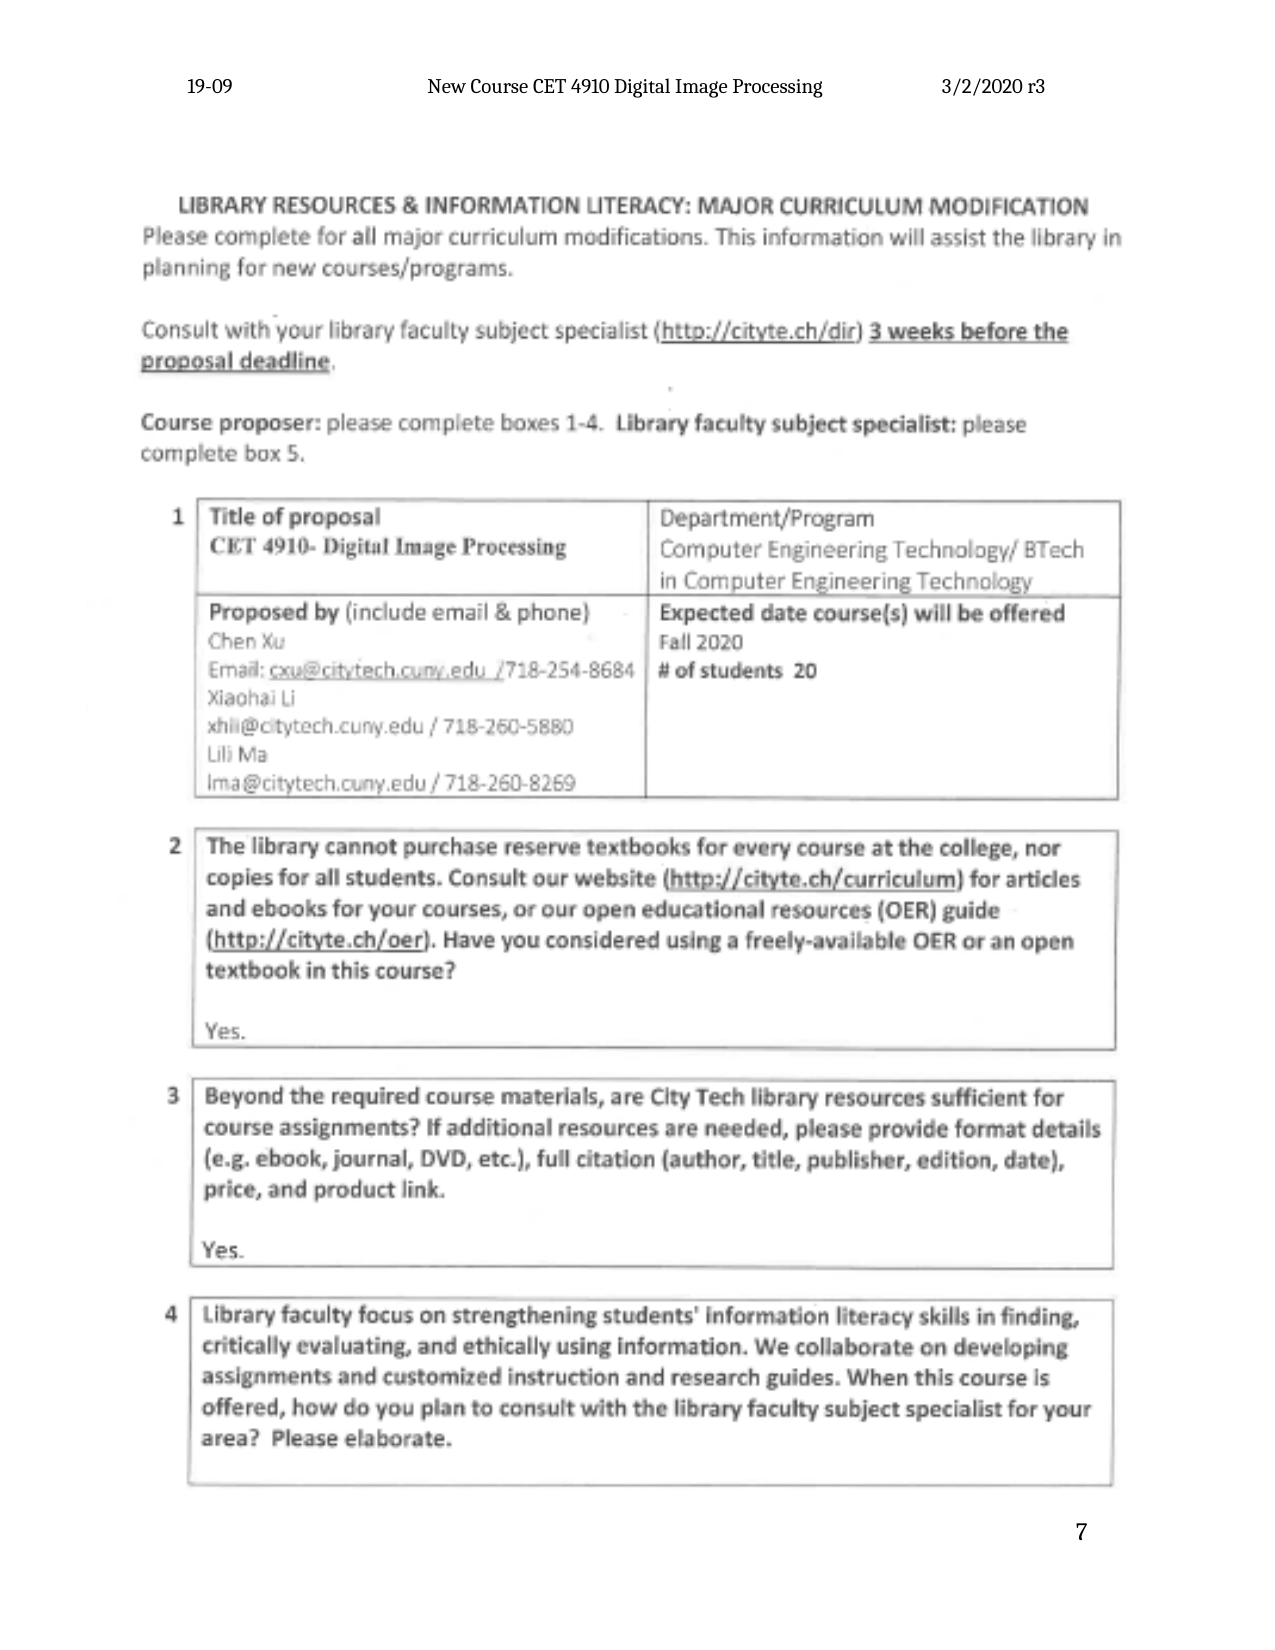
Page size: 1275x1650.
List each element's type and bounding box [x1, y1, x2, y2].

picture [86, 171, 1177, 1521]
